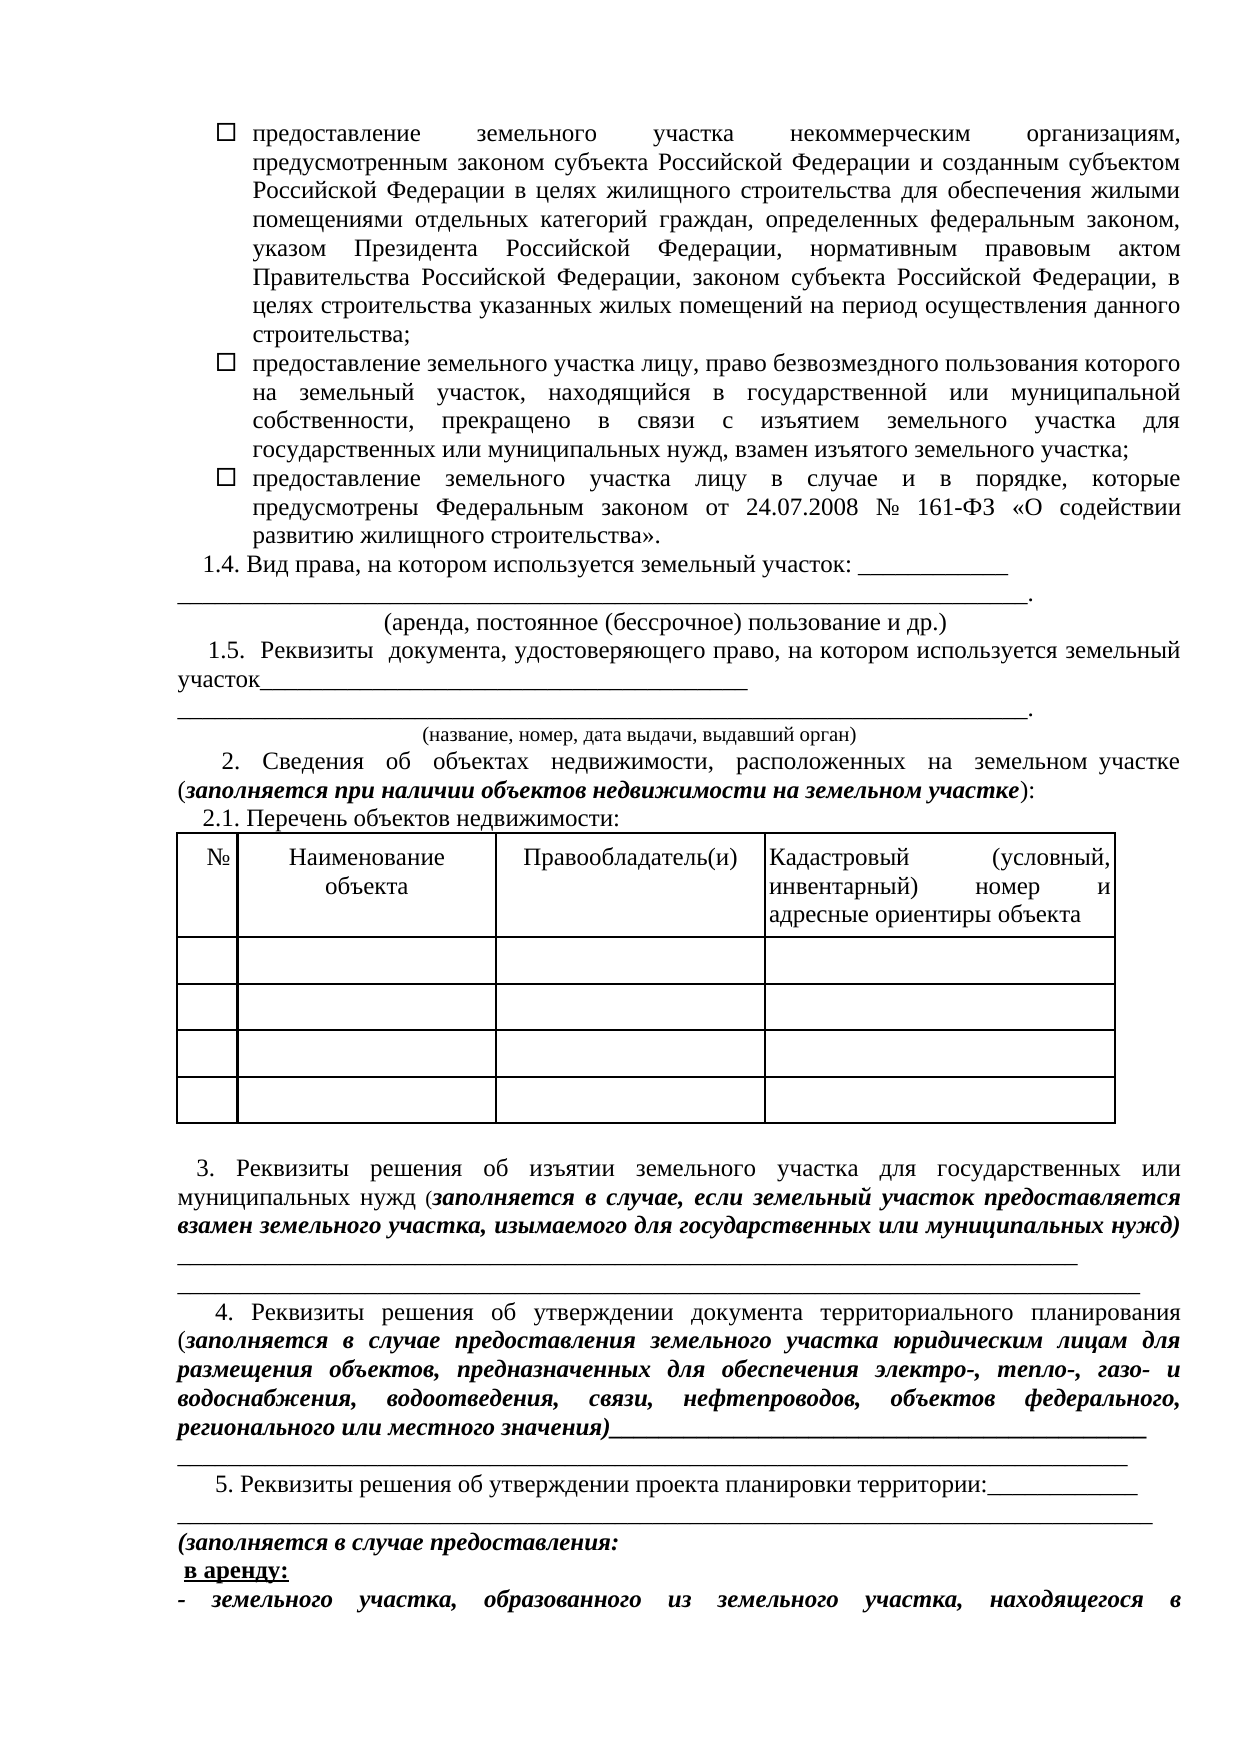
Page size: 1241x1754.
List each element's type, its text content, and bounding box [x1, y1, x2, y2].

text ____________________________________________________________________________ [177, 1440, 1182, 1469]
table_cell [178, 938, 236, 983]
table_header Наименование объекта [239, 834, 495, 936]
text в аренду: [177, 1555, 1182, 1584]
table_cell [239, 985, 495, 1029]
table_cell [766, 1031, 1114, 1076]
text ____________________________________________________________________. [177, 693, 1181, 722]
table_cell [239, 1078, 495, 1122]
table_cell [766, 938, 1114, 983]
text 3. Реквизиты решения об изъятии земельного участка для государственных или муниципальных нужд (заполняется в случае, если земельный участок предоставляется взамен земельного участка, изымаемого для государственных или муниципальных нужд) ________________________________________________________________________ [177, 1153, 1182, 1268]
table_cell [497, 938, 764, 983]
table_header Правообладатель(и) [497, 834, 764, 936]
list предоставление земельного участка лицу, право безвозмездного пользования которого на земельный участок, находящийся в государственной или муниципальной собственности, прекращено в связи с изъятием земельного участка для государственных или муниципальных нужд, взамен изъятого земельного участка; [215, 348, 1181, 463]
text ____________________________________________________________________. [177, 578, 1181, 607]
text (аренда, постоянное (бессрочное) пользование и др.) [177, 607, 1181, 636]
table_cell [766, 1078, 1114, 1122]
text 1.4. Вид права, на котором используется земельный участок: ____________ [177, 549, 1181, 578]
table_header № [178, 834, 236, 936]
text 4. Реквизиты решения об утверждении документа территориального планирования (заполняется в случае предоставления земельного участка юридическим лицам для размещения объектов, предназначенных для обеспечения электро-, тепло-, газо- и водоснабжения, водоотведения, связи, нефтепроводов, объектов федерального, регионального или местного значения)___________________________________________ [177, 1297, 1182, 1440]
text 1.5. Реквизиты документа, удостоверяющего право, на котором используется земельный участок_______________________________________ [177, 636, 1181, 693]
table_cell [497, 1078, 764, 1122]
text 2. Сведения об объектах недвижимости, расположенных на земельном участке (заполняется при наличии объектов недвижимости на земельном участке): [177, 746, 1181, 803]
text 5. Реквизиты решения об утверждении проекта планировки территории:____________ [177, 1469, 1182, 1498]
table_cell [497, 1031, 764, 1076]
list предоставление земельного участка некоммерческим организациям, предусмотренным законом субъекта Российской Федерации и созданным субъектом Российской Федерации в целях жилищного строительства для обеспечения жилыми помещениями отдельных категорий граждан, определенных федеральным законом, указом Президента Российской Федерации, нормативным правовым актом Правительства Российской Федерации, законом субъекта Российской Федерации, в целях строительства указанных жилых помещений на период осуществления данного строительства; [215, 118, 1181, 348]
table_cell [178, 985, 236, 1029]
text 2.1. Перечень объектов недвижимости: [177, 803, 1181, 832]
text (заполняется в случае предоставления: [177, 1527, 1182, 1555]
table_cell [497, 985, 764, 1029]
table_cell [766, 985, 1114, 1029]
text _____________________________________________________________________________ [177, 1268, 1182, 1297]
table_cell [178, 1031, 236, 1076]
list предоставление земельного участка лицу в случае и в порядке, которые предусмотрены Федеральным законом от 24.07.2008 № 161-ФЗ «О содействии развитию жилищного строительства». [215, 463, 1181, 549]
table_cell [178, 1078, 236, 1122]
table_header Кадастровый (условный, инвентарный) номер и адресные ориентиры объекта [766, 834, 1114, 936]
table_cell [239, 1031, 495, 1076]
table_cell [239, 938, 495, 983]
text (название, номер, дата выдачи, выдавший орган) [177, 722, 1181, 746]
text ______________________________________________________________________________ [177, 1498, 1182, 1527]
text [177, 1584, 1182, 1613]
